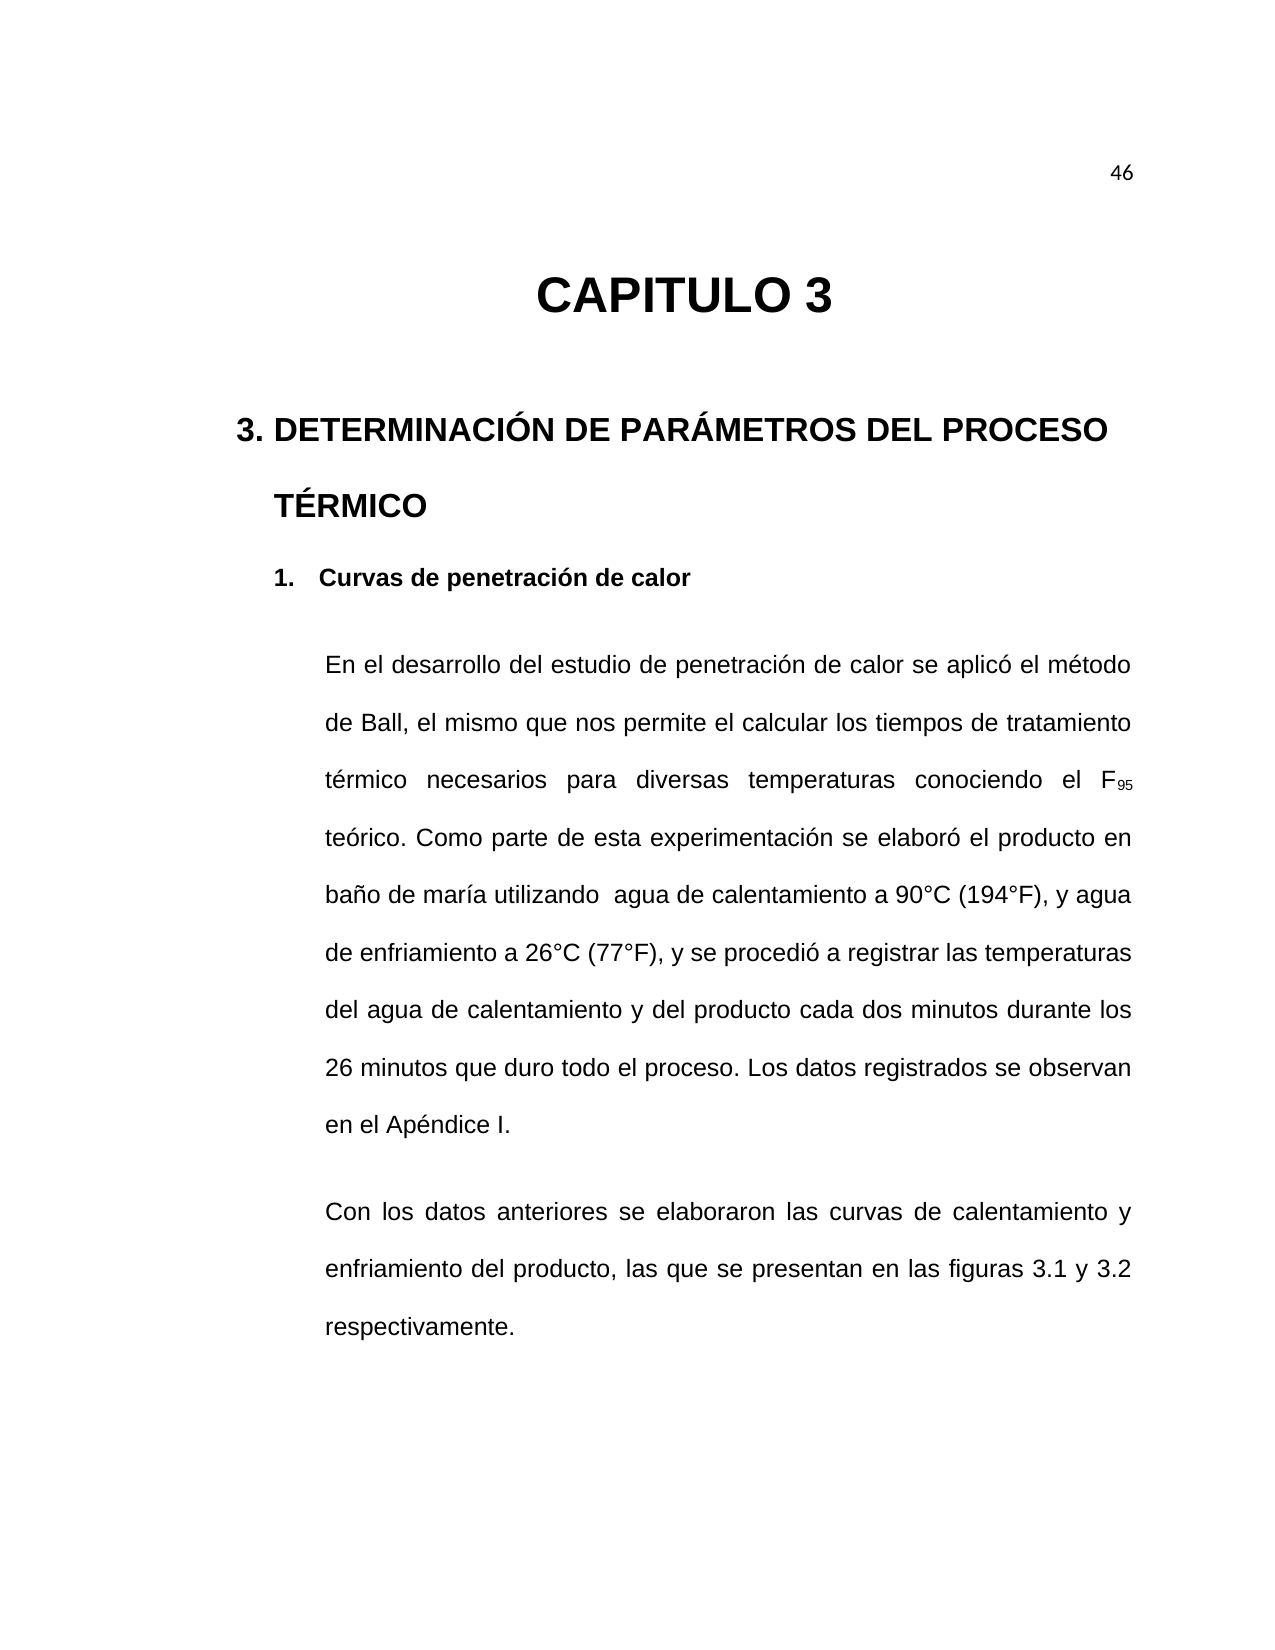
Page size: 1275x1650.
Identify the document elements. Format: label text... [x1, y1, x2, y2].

list Con los datos anteriores se elaboraron las curvas de calentamiento y enfriamiento del producto, las que se presentan en las figuras 3.1 y 3.2 respectivamente. [325, 1197, 1133, 1340]
list DETERMINACIÓN DE PARÁMETROS DEL PROCESO TÉRMICO [236, 409, 1133, 525]
list Curvas de penetración de calor [274, 563, 1133, 592]
text CAPITULO 3 [236, 265, 1133, 323]
list En el desarrollo del estudio de penetración de calor se aplicó el método de Ball, el mismo que nos permite el calcular los tiempos de tratamiento térmico necesarios para diversas temperaturas conociendo el F95 teórico. Como parte de esta experimentación se elaboró el producto en baño de maría utilizando agua de calentamiento a 90°C (194°F), y agua de enfriamiento a 26°C (77°F), y se procedió a registrar las temperaturas del agua de calentamiento y del producto cada dos minutos durante los 26 minutos que duro todo el proceso. Los datos registrados se observan en el Apéndice I. [325, 650, 1133, 1139]
